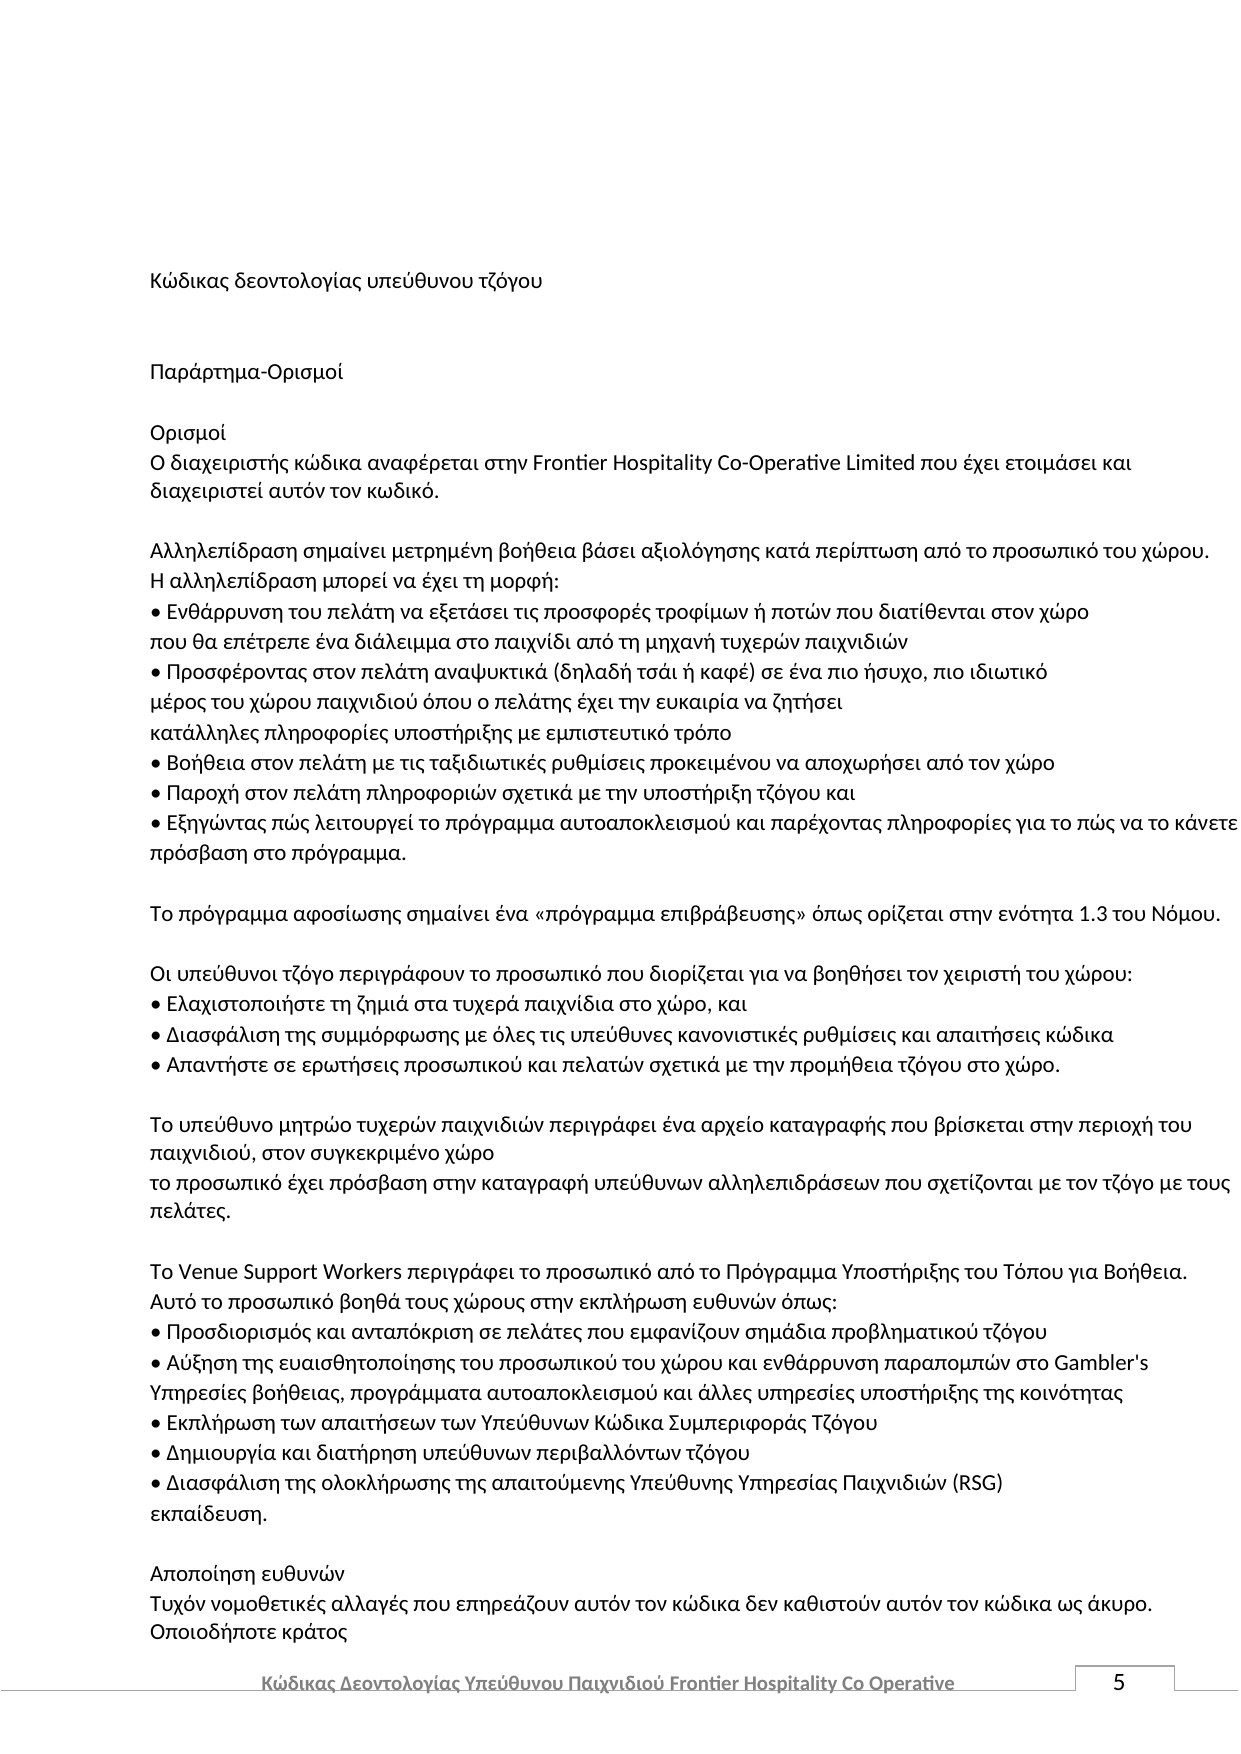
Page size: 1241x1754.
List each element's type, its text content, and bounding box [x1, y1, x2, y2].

text μέρος του χώρου παιχνιδιού όπου ο πελάτης έχει την ευκαιρία να ζητήσει [150, 687, 1240, 715]
text που θα επέτρεπε ένα διάλειμμα στο παιχνίδι από τη μηχανή τυχερών παιχνιδιών [150, 627, 1240, 655]
text Ορισμοί [150, 418, 1240, 446]
text Αυτό το προσωπικό βοηθά τους χώρους στην εκπλήρωση ευθυνών όπως: [150, 1287, 1240, 1315]
text Το υπεύθυνο μητρώο τυχερών παιχνιδιών περιγράφει ένα αρχείο καταγραφής που βρίσκεται στην περιοχή του παιχνιδιού, στον συγκεκριμένο χώρο [150, 1110, 1240, 1166]
text • Εξηγώντας πώς λειτουργεί το πρόγραμμα αυτοαποκλεισμού και παρέχοντας πληροφορίες για το πώς να το κάνετε [150, 808, 1240, 836]
text Ο διαχειριστής κώδικα αναφέρεται στην Frontier Hospitality Co-Operative Limited που έχει ετοιμάσει και διαχειριστεί αυτόν τον κωδικό. [150, 448, 1240, 504]
text Κώδικας δεοντολογίας υπεύθυνου τζόγου [150, 267, 1240, 295]
text • Εκπλήρωση των απαιτήσεων των Υπεύθυνων Κώδικα Συμπεριφοράς Τζόγου [150, 1408, 1240, 1436]
text • Παροχή στον πελάτη πληροφοριών σχετικά με την υποστήριξη τζόγου και [150, 778, 1240, 806]
text • Βοήθεια στον πελάτη με τις ταξιδιωτικές ρυθμίσεις προκειμένου να αποχωρήσει από τον χώρο [150, 748, 1240, 776]
text • Δημιουργία και διατήρηση υπεύθυνων περιβαλλόντων τζόγου [150, 1438, 1240, 1466]
text το προσωπικό έχει πρόσβαση στην καταγραφή υπεύθυνων αλληλεπιδράσεων που σχετίζονται με τον τζόγο με τους πελάτες. [150, 1168, 1240, 1224]
text Παράρτημα-Ορισμοί [150, 357, 1240, 385]
text • Απαντήστε σε ερωτήσεις προσωπικού και πελατών σχετικά με την προμήθεια τζόγου στο χώρο. [150, 1050, 1240, 1078]
text • Προσδιορισμός και ανταπόκριση σε πελάτες που εμφανίζουν σημάδια προβληματικού τζόγου [150, 1317, 1240, 1345]
text • Διασφάλιση της ολοκλήρωσης της απαιτούμενης Υπεύθυνης Υπηρεσίας Παιχνιδιών (RSG) [150, 1468, 1240, 1496]
text Η αλληλεπίδραση μπορεί να έχει τη μορφή: [150, 567, 1240, 594]
text Το Venue Support Workers περιγράφει το προσωπικό από το Πρόγραμμα Υποστήριξης του Τόπου για Βοήθεια. [150, 1257, 1240, 1285]
text πρόσβαση στο πρόγραμμα. [150, 838, 1240, 866]
text • Διασφάλιση της συμμόρφωσης με όλες τις υπεύθυνες κανονιστικές ρυθμίσεις και απαιτήσεις κώδικα [150, 1020, 1240, 1048]
text • Ενθάρρυνση του πελάτη να εξετάσει τις προσφορές τροφίμων ή ποτών που διατίθενται στον χώρο [150, 597, 1240, 625]
text Αλληλεπίδραση σημαίνει μετρημένη βοήθεια βάσει αξιολόγησης κατά περίπτωση από το προσωπικό του χώρου. [150, 536, 1240, 564]
text Υπηρεσίες βοήθειας, προγράμματα αυτοαποκλεισμού και άλλες υπηρεσίες υποστήριξης της κοινότητας [150, 1378, 1240, 1406]
text • Προσφέροντας στον πελάτη αναψυκτικά (δηλαδή τσάι ή καφέ) σε ένα πιο ήσυχο, πιο ιδιωτικό [150, 657, 1240, 685]
text Οι υπεύθυνοι τζόγο περιγράφουν το προσωπικό που διορίζεται για να βοηθήσει τον χειριστή του χώρου: [150, 959, 1240, 987]
text κατάλληλες πληροφορίες υποστήριξης με εμπιστευτικό τρόπο [150, 718, 1240, 746]
text Το πρόγραμμα αφοσίωσης σημαίνει ένα «πρόγραμμα επιβράβευσης» όπως ορίζεται στην ενότητα 1.3 του Νόμου. [150, 899, 1240, 927]
text εκπαίδευση. [150, 1499, 1240, 1527]
text Αποποίηση ευθυνών [150, 1559, 1240, 1587]
text • Ελαχιστοποιήστε τη ζημιά στα τυχερά παιχνίδια στο χώρο, και [150, 989, 1240, 1017]
text • Αύξηση της ευαισθητοποίησης του προσωπικού του χώρου και ενθάρρυνση παραπομπών στο Gambler's [150, 1348, 1240, 1376]
text Τυχόν νομοθετικές αλλαγές που επηρεάζουν αυτόν τον κώδικα δεν καθιστούν αυτόν τον κώδικα ως άκυρο. Οποιοδήποτε κράτος [150, 1589, 1240, 1645]
